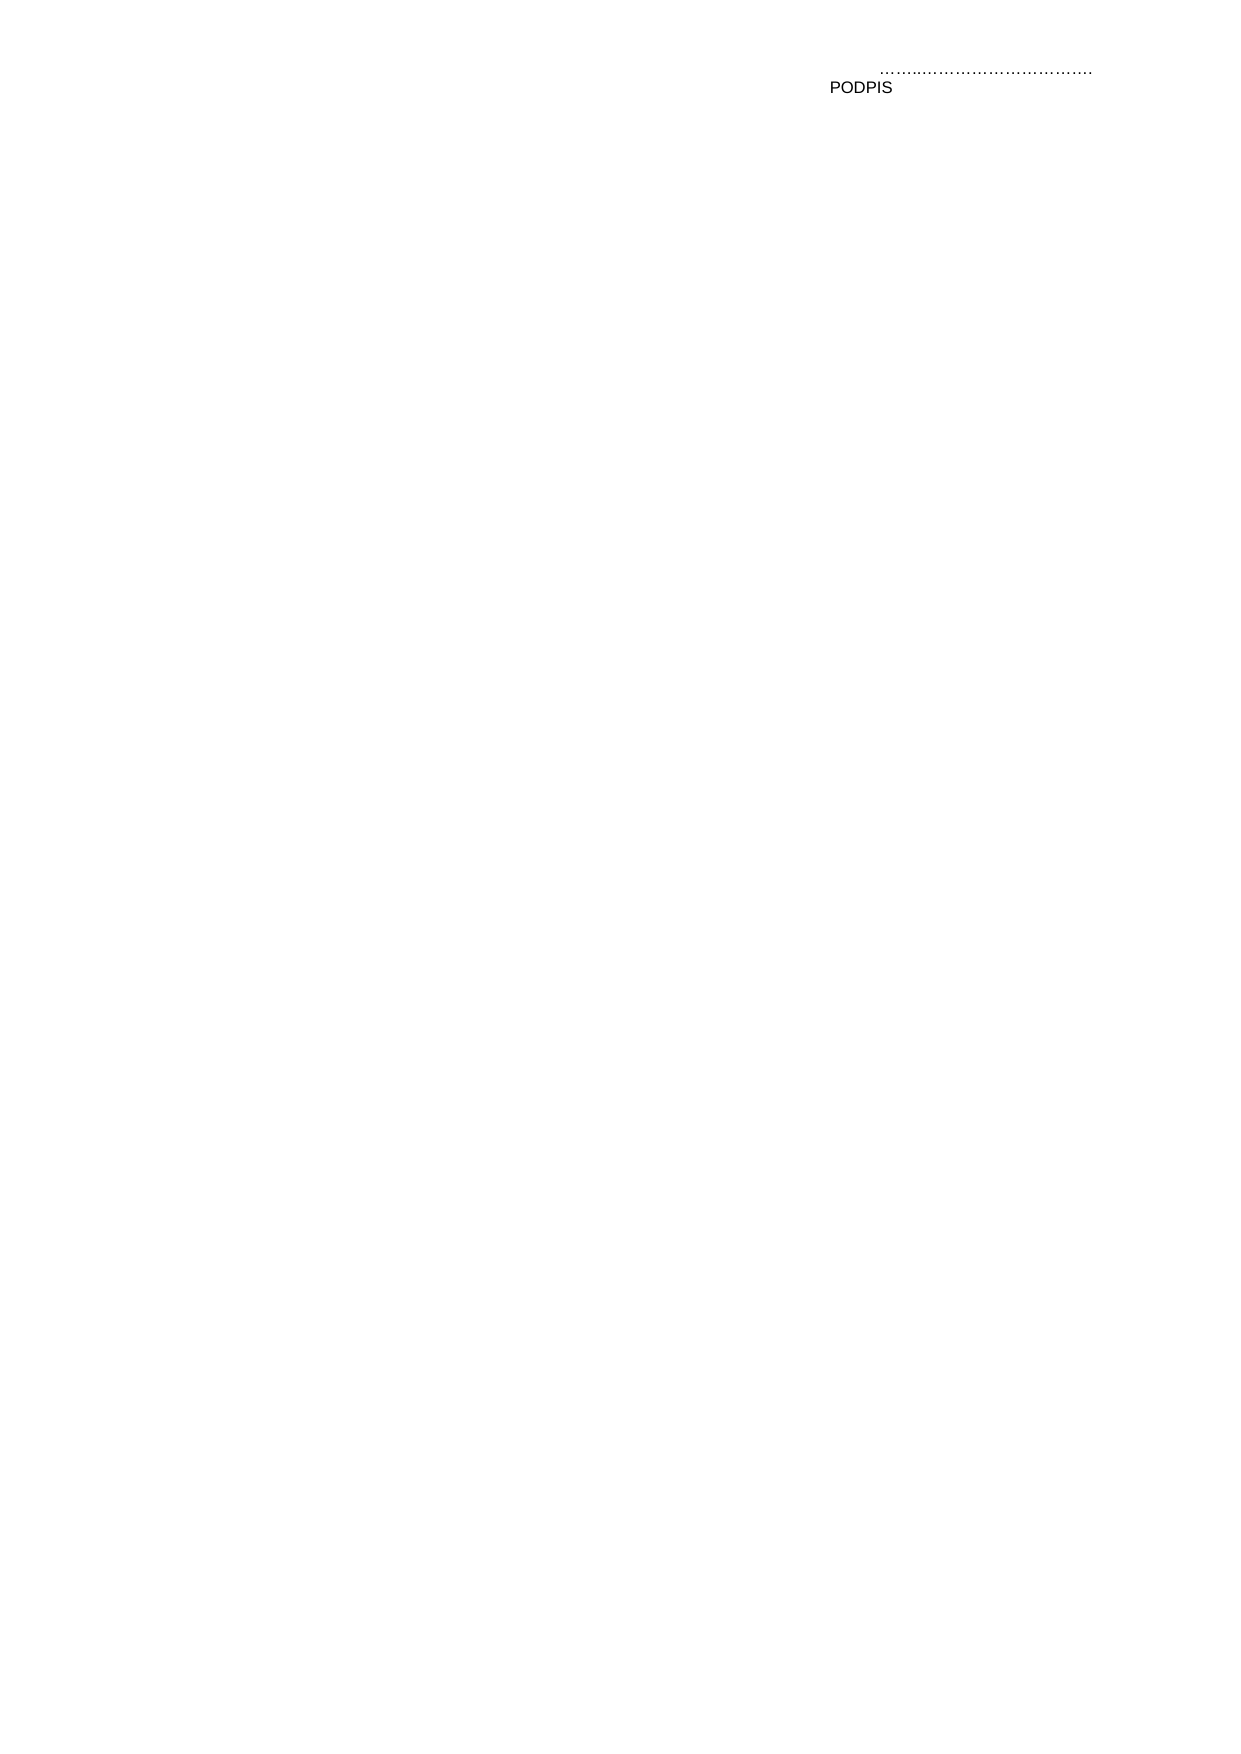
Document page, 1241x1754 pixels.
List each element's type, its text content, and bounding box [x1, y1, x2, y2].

text ……..…………………………. [148, 59, 1093, 78]
text PODPIS [148, 78, 1093, 97]
